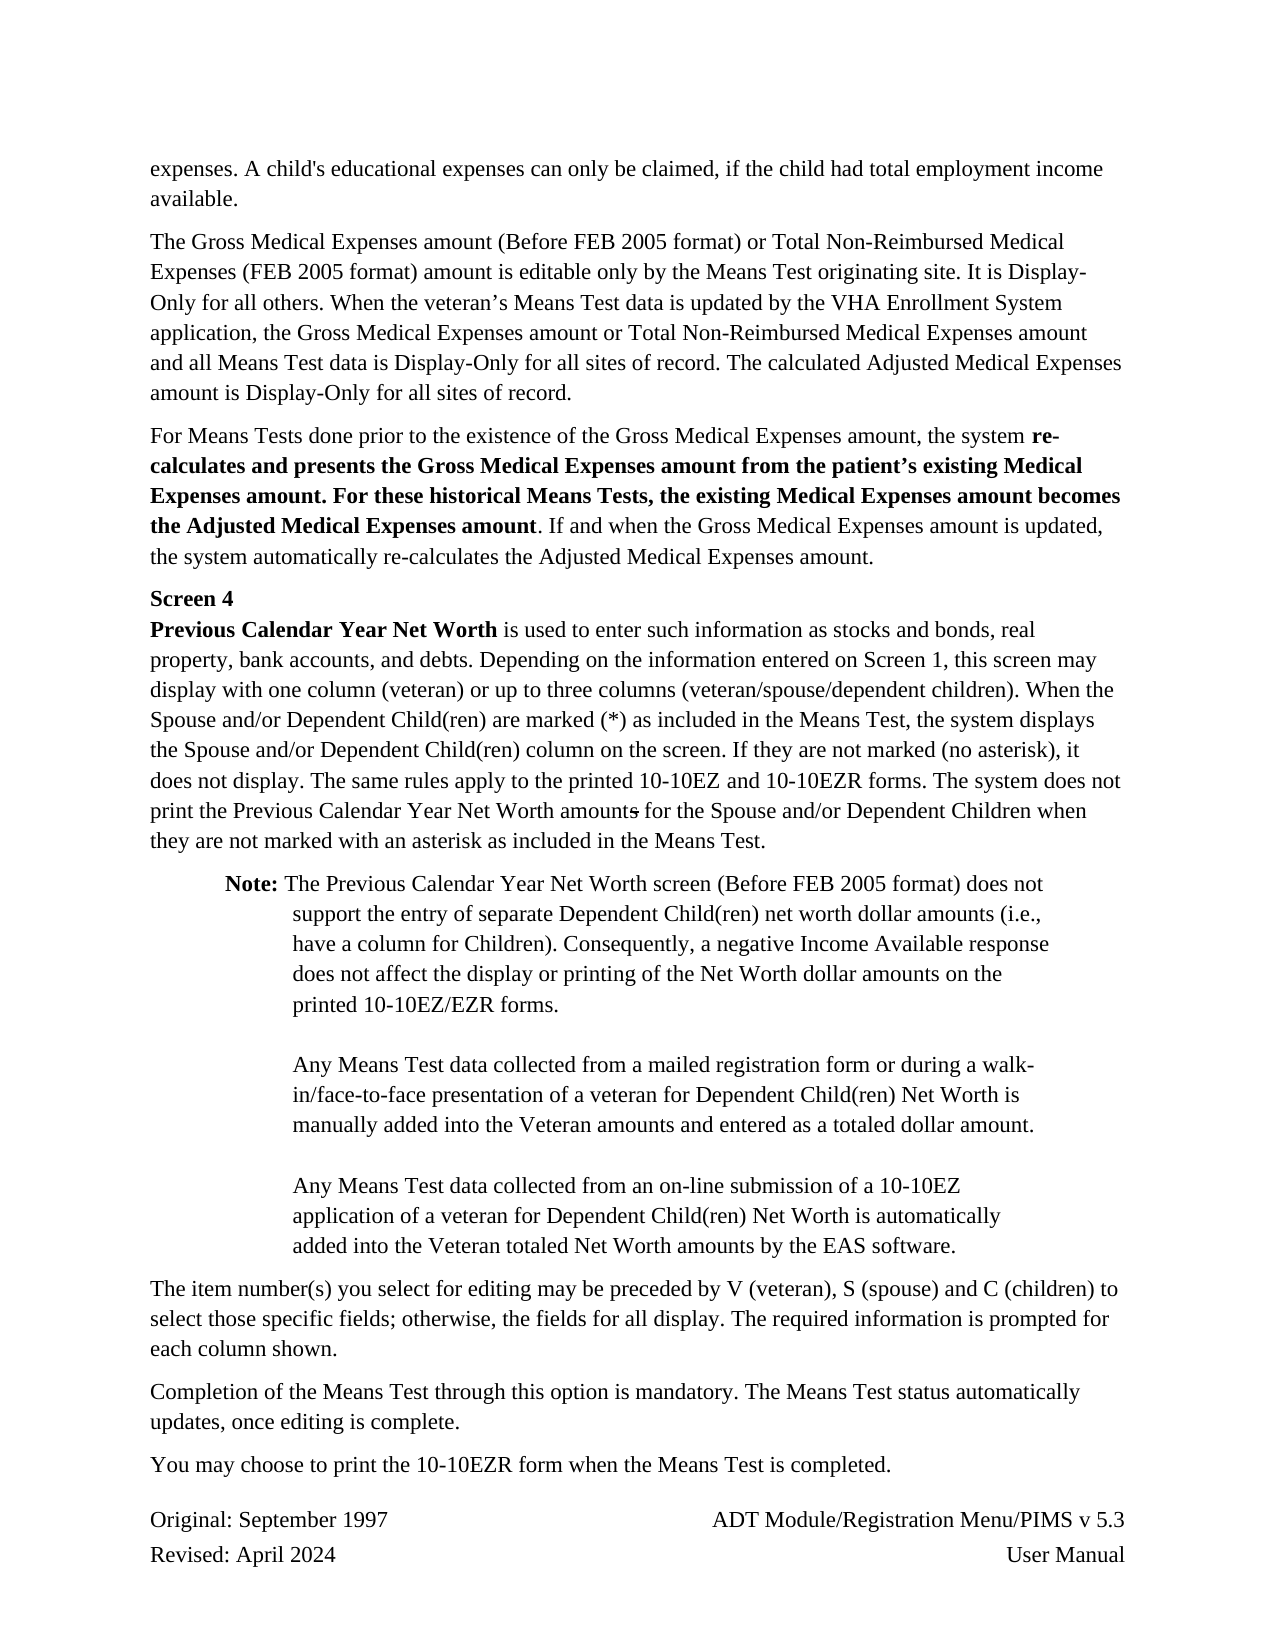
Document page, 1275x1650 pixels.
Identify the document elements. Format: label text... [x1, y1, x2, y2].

text You may choose to print the 10-10EZR form when the Means Test is completed. [150, 1451, 1125, 1477]
text The item number(s) you select for editing may be preceded by V (veteran), S (spouse) and C (children) to select those specific fields; otherwise, the fields for all display. The required information is prompted for each column shown. [150, 1275, 1125, 1362]
text Screen 4 Previous Calendar Year Net Worth is used to enter such information as stocks and bonds, real property, bank accounts, and debts. Depending on the information entered on Screen 1, this screen may display with one column (veteran) or up to three columns (veteran/spouse/dependent children). When the Spouse and/or Dependent Child(ren) are marked (*) as included in the Means Test, the system displays the Spouse and/or Dependent Child(ren) column on the screen. If they are not marked (no asterisk), it does not display. The same rules apply to the printed 10-10EZ and 10-10EZR forms. The system does not print the Previous Calendar Year Net Worth amounts for the Spouse and/or Dependent Children when they are not marked with an asterisk as included in the Means Test. [150, 585, 1125, 853]
text Completion of the Means Test through this option is mandatory. The Means Test status automatically updates, once editing is complete. [150, 1378, 1125, 1435]
text Note: The Previous Calendar Year Net Worth screen (Before FEB 2005 format) does not support the entry of separate Dependent Child(ren) net worth dollar amounts (i.e., have a column for Children). Consequently, a negative Income Available response does not affect the display or printing of the Net Worth dollar amounts on the printed 10-10EZ/EZR forms. Any Means Test data collected from a mailed registration form or during a walk-in/face-to-face presentation of a veteran for Dependent Child(ren) Net Worth is manually added into the Veteran amounts and entered as a totaled dollar amount. Any Means Test data collected from an on-line submission of a 10-10EZ application of a veteran for Dependent Child(ren) Net Worth is automatically added into the Veteran totaled Net Worth amounts by the EAS software. [225, 870, 1050, 1259]
text For Means Tests done prior to the existence of the Gross Medical Expenses amount, the system re-calculates and presents the Gross Medical Expenses amount from the patient’s existing Medical Expenses amount. For these historical Means Tests, the existing Medical Expenses amount becomes the Adjusted Medical Expenses amount. If and when the Gross Medical Expenses amount is updated, the system automatically re-calculates the Adjusted Medical Expenses amount. [150, 422, 1125, 569]
text The Gross Medical Expenses amount (Before FEB 2005 format) or Total Non-Reimbursed Medical Expenses (FEB 2005 format) amount is editable only by the Means Test originating site. It is Display-Only for all others. When the veteran’s Means Test data is updated by the VHA Enrollment System application, the Gross Medical Expenses amount or Total Non-Reimbursed Medical Expenses amount and all Means Test data is Display-Only for all sites of record. The calculated Adjusted Medical Expenses amount is Display-Only for all sites of record. [150, 228, 1125, 406]
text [150, 155, 1125, 212]
